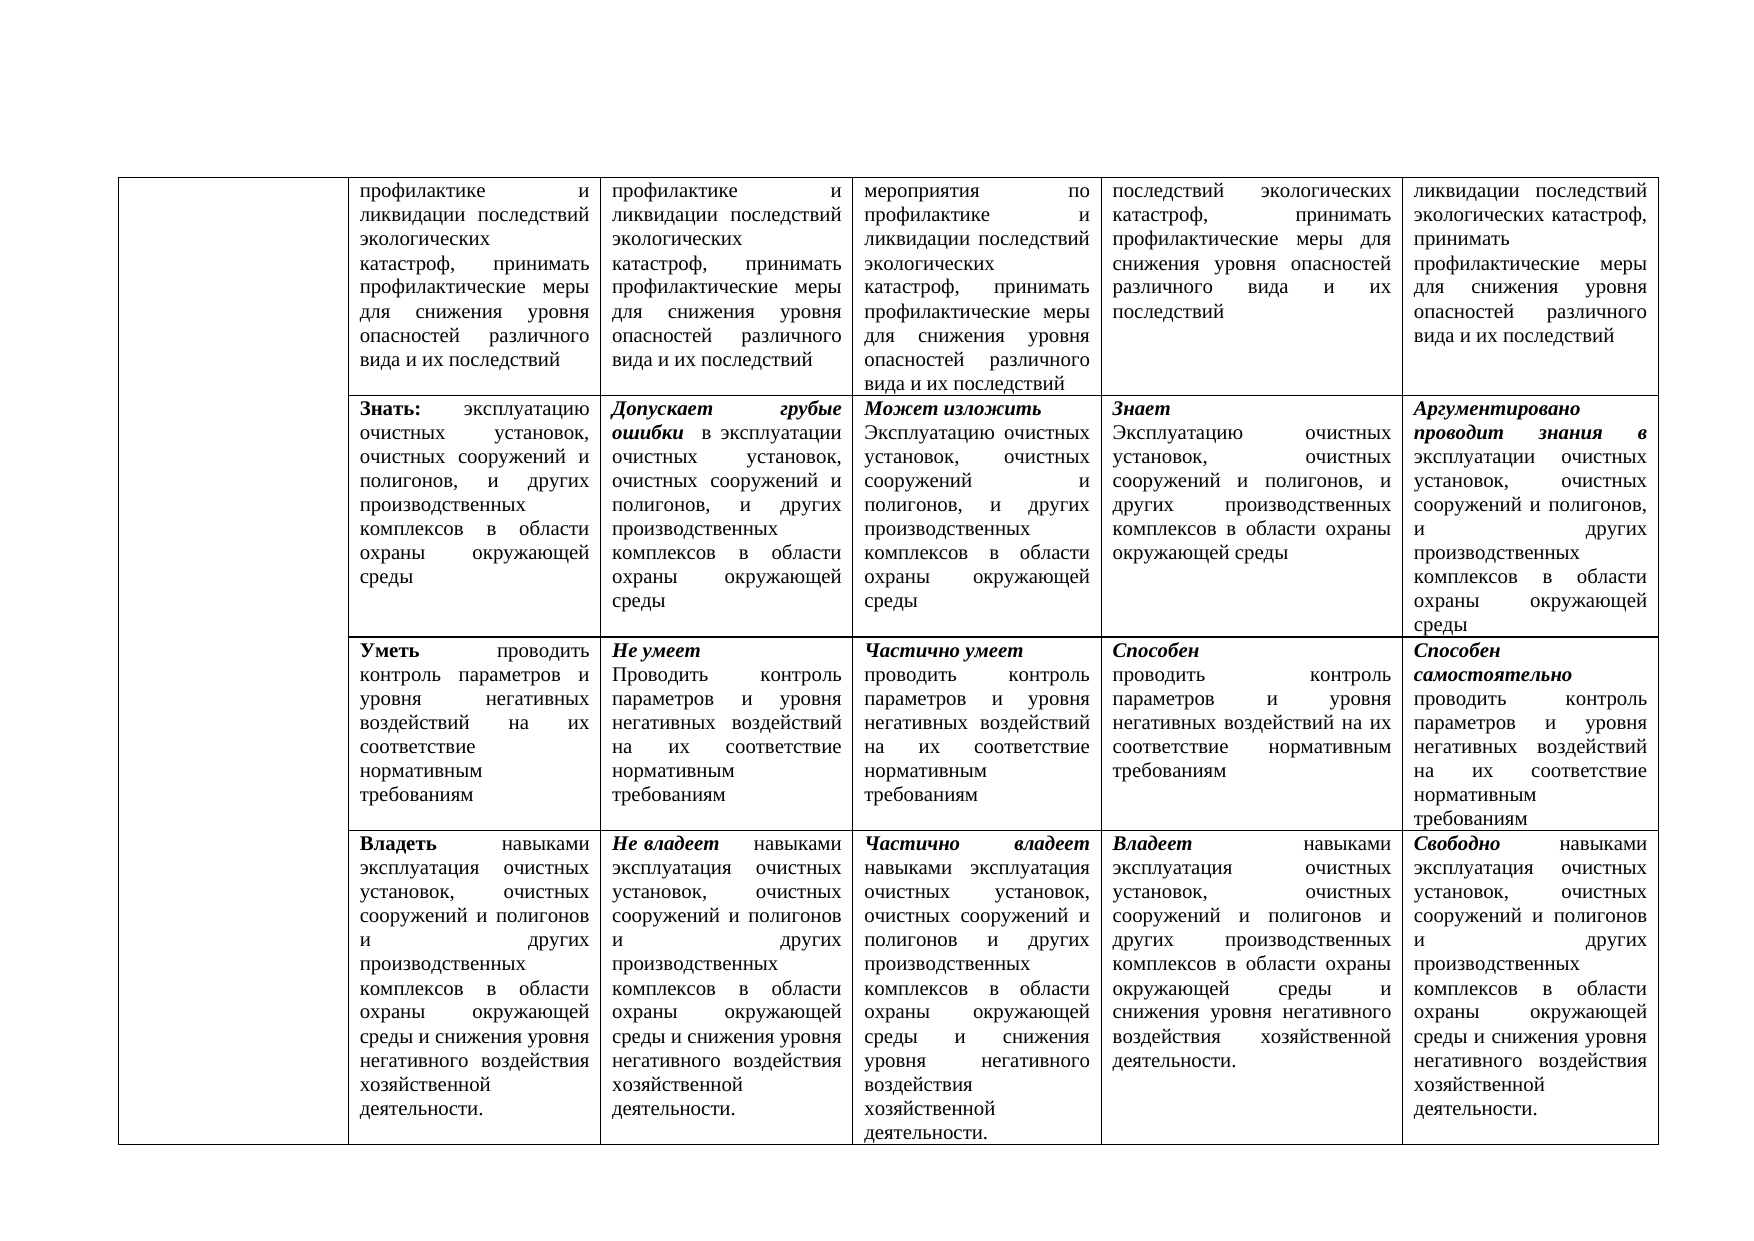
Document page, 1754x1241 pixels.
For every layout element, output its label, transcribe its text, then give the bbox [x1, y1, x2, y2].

table_cell Способен самостоятельно проводить контроль параметров и уровня негативных воздействий на их соответствие нормативным требованиям [1403, 638, 1658, 830]
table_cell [601, 178, 852, 395]
table_cell Может изложить Эксплуатацию очистных установок, очистных сооружений и полигонов, и других производственных комплексов в области охраны окружающей среды [853, 396, 1101, 636]
table_cell Знает Эксплуатацию очистных установок, очистных сооружений и полигонов, и других производственных комплексов в области охраны окружающей среды [1102, 396, 1402, 636]
table_cell Уметь проводить контроль параметров и уровня негативных воздействий на их соответствие нормативным требованиям [349, 638, 600, 830]
table_cell Способен проводить контроль параметров и уровня негативных воздействий на их соответствие нормативным требованиям [1102, 638, 1402, 830]
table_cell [349, 178, 600, 395]
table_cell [853, 178, 1101, 395]
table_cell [1403, 178, 1658, 395]
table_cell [1102, 178, 1402, 395]
table_cell Знать: эксплуатацию очистных установок, очистных сооружений и полигонов, и других производственных комплексов в области охраны окружающей среды [349, 396, 600, 636]
table_cell Не умеет Проводить контроль параметров и уровня негативных воздействий на их соответствие нормативным требованиям [601, 638, 852, 830]
table_cell Не владеет навыками эксплуатация очистных установок, очистных сооружений и полигонов и других производственных комплексов в области охраны окружающей среды и снижения уровня негативного воздействия хозяйственной деятельности. [601, 831, 852, 1144]
table_cell Частично умеет проводить контроль параметров и уровня негативных воздействий на их соответствие нормативным требованиям [853, 638, 1101, 830]
table_cell Свободно навыками эксплуатация очистных установок, очистных сооружений и полигонов и других производственных комплексов в области охраны окружающей среды и снижения уровня негативного воздействия хозяйственной деятельности. [1403, 831, 1658, 1144]
table_cell Частично владеет навыками эксплуатация очистных установок, очистных сооружений и полигонов и других производственных комплексов в области охраны окружающей среды и снижения уровня негативного воздействия хозяйственной деятельности. [853, 831, 1101, 1144]
table_cell Владеет навыками эксплуатация очистных установок, очистных сооружений и полигонов и других производственных комплексов в области охраны окружающей среды и снижения уровня негативного воздействия хозяйственной деятельности. [1102, 831, 1402, 1144]
table_cell Аргументировано проводит знания в эксплуатации очистных установок, очистных сооружений и полигонов, и других производственных комплексов в области охраны окружающей среды [1403, 396, 1658, 636]
table_cell Допускает грубые ошибки в эксплуатации очистных установок, очистных сооружений и полигонов, и других производственных комплексов в области охраны окружающей среды [601, 396, 852, 636]
table_cell Владеть навыками эксплуатация очистных установок, очистных сооружений и полигонов и других производственных комплексов в области охраны окружающей среды и снижения уровня негативного воздействия хозяйственной деятельности. [349, 831, 600, 1144]
